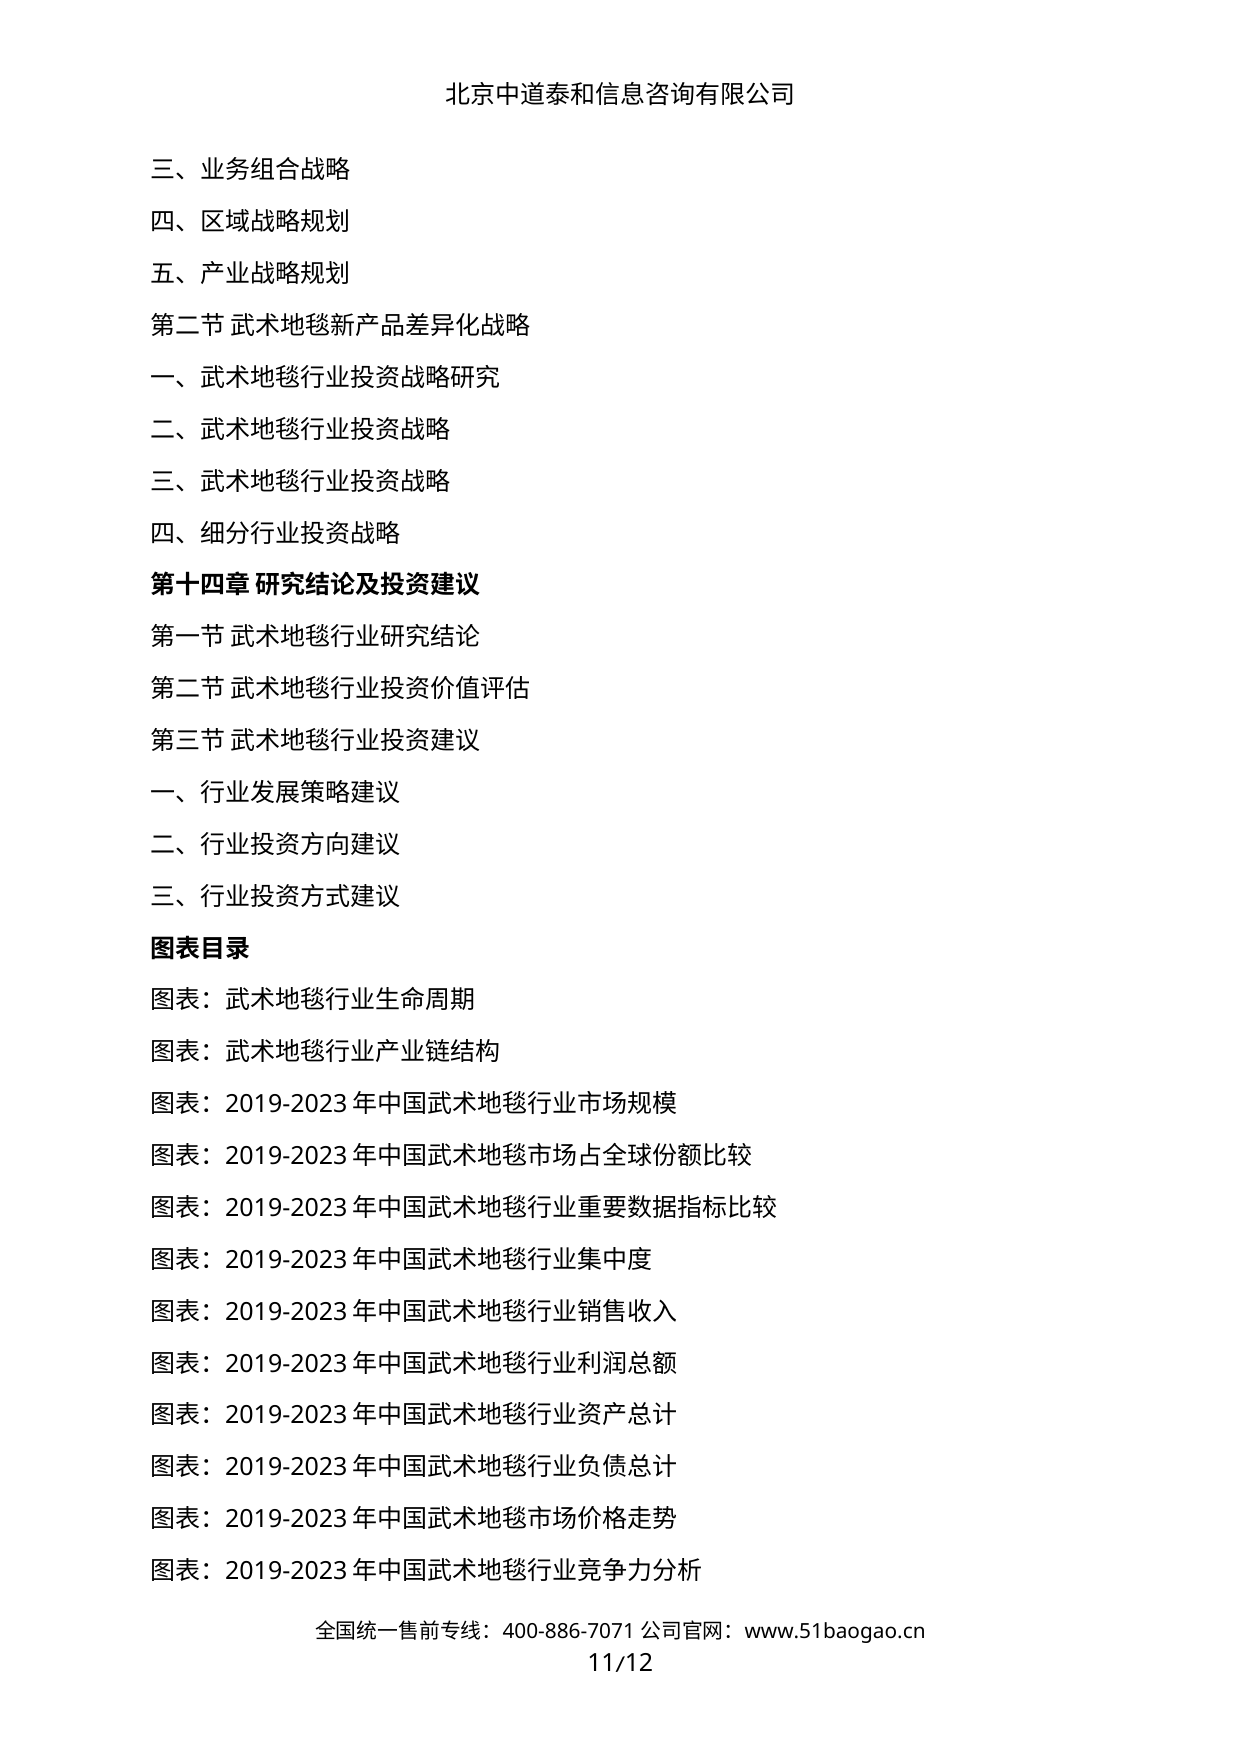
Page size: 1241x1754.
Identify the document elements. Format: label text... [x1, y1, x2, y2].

text 图表：武术地毯行业产业链结构 [150, 1032, 1090, 1068]
text 二、行业投资方向建议 [150, 824, 1090, 861]
text 图表：2019-2023年中国武术地毯行业市场规模 [150, 1084, 1090, 1120]
text 图表：2019-2023年中国武术地毯行业负债总计 [150, 1447, 1090, 1483]
text 一、行业发展策略建议 [150, 772, 1090, 809]
text 五、产业战略规划 [150, 254, 1090, 290]
text 第一节 武术地毯行业研究结论 [150, 617, 1090, 653]
text 图表：2019-2023年中国武术地毯行业集中度 [150, 1239, 1090, 1276]
text 图表：2019-2023年中国武术地毯行业销售收入 [150, 1291, 1090, 1327]
text 三、业务组合战略 [150, 150, 1090, 186]
text 图表：2019-2023年中国武术地毯行业竞争力分析 [150, 1551, 1090, 1587]
text 三、行业投资方式建议 [150, 876, 1090, 912]
text 图表：武术地毯行业生命周期 [150, 980, 1090, 1016]
text 图表目录 [150, 928, 1090, 964]
text 四、区域战略规划 [150, 202, 1090, 238]
text 图表：2019-2023年中国武术地毯市场占全球份额比较 [150, 1136, 1090, 1172]
text 三、武术地毯行业投资战略 [150, 461, 1090, 497]
text 图表：2019-2023年中国武术地毯行业资产总计 [150, 1395, 1090, 1431]
text 图表：2019-2023年中国武术地毯市场价格走势 [150, 1499, 1090, 1535]
text 第十四章 研究结论及投资建议 [150, 565, 1090, 601]
text 四、细分行业投资战略 [150, 513, 1090, 549]
text 图表：2019-2023年中国武术地毯行业利润总额 [150, 1343, 1090, 1379]
text 一、武术地毯行业投资战略研究 [150, 357, 1090, 394]
text 第二节 武术地毯新产品差异化战略 [150, 306, 1090, 342]
text 第三节 武术地毯行业投资建议 [150, 721, 1090, 757]
text 图表：2019-2023年中国武术地毯行业重要数据指标比较 [150, 1187, 1090, 1224]
text 第二节 武术地毯行业投资价值评估 [150, 669, 1090, 705]
text 二、武术地毯行业投资战略 [150, 409, 1090, 446]
